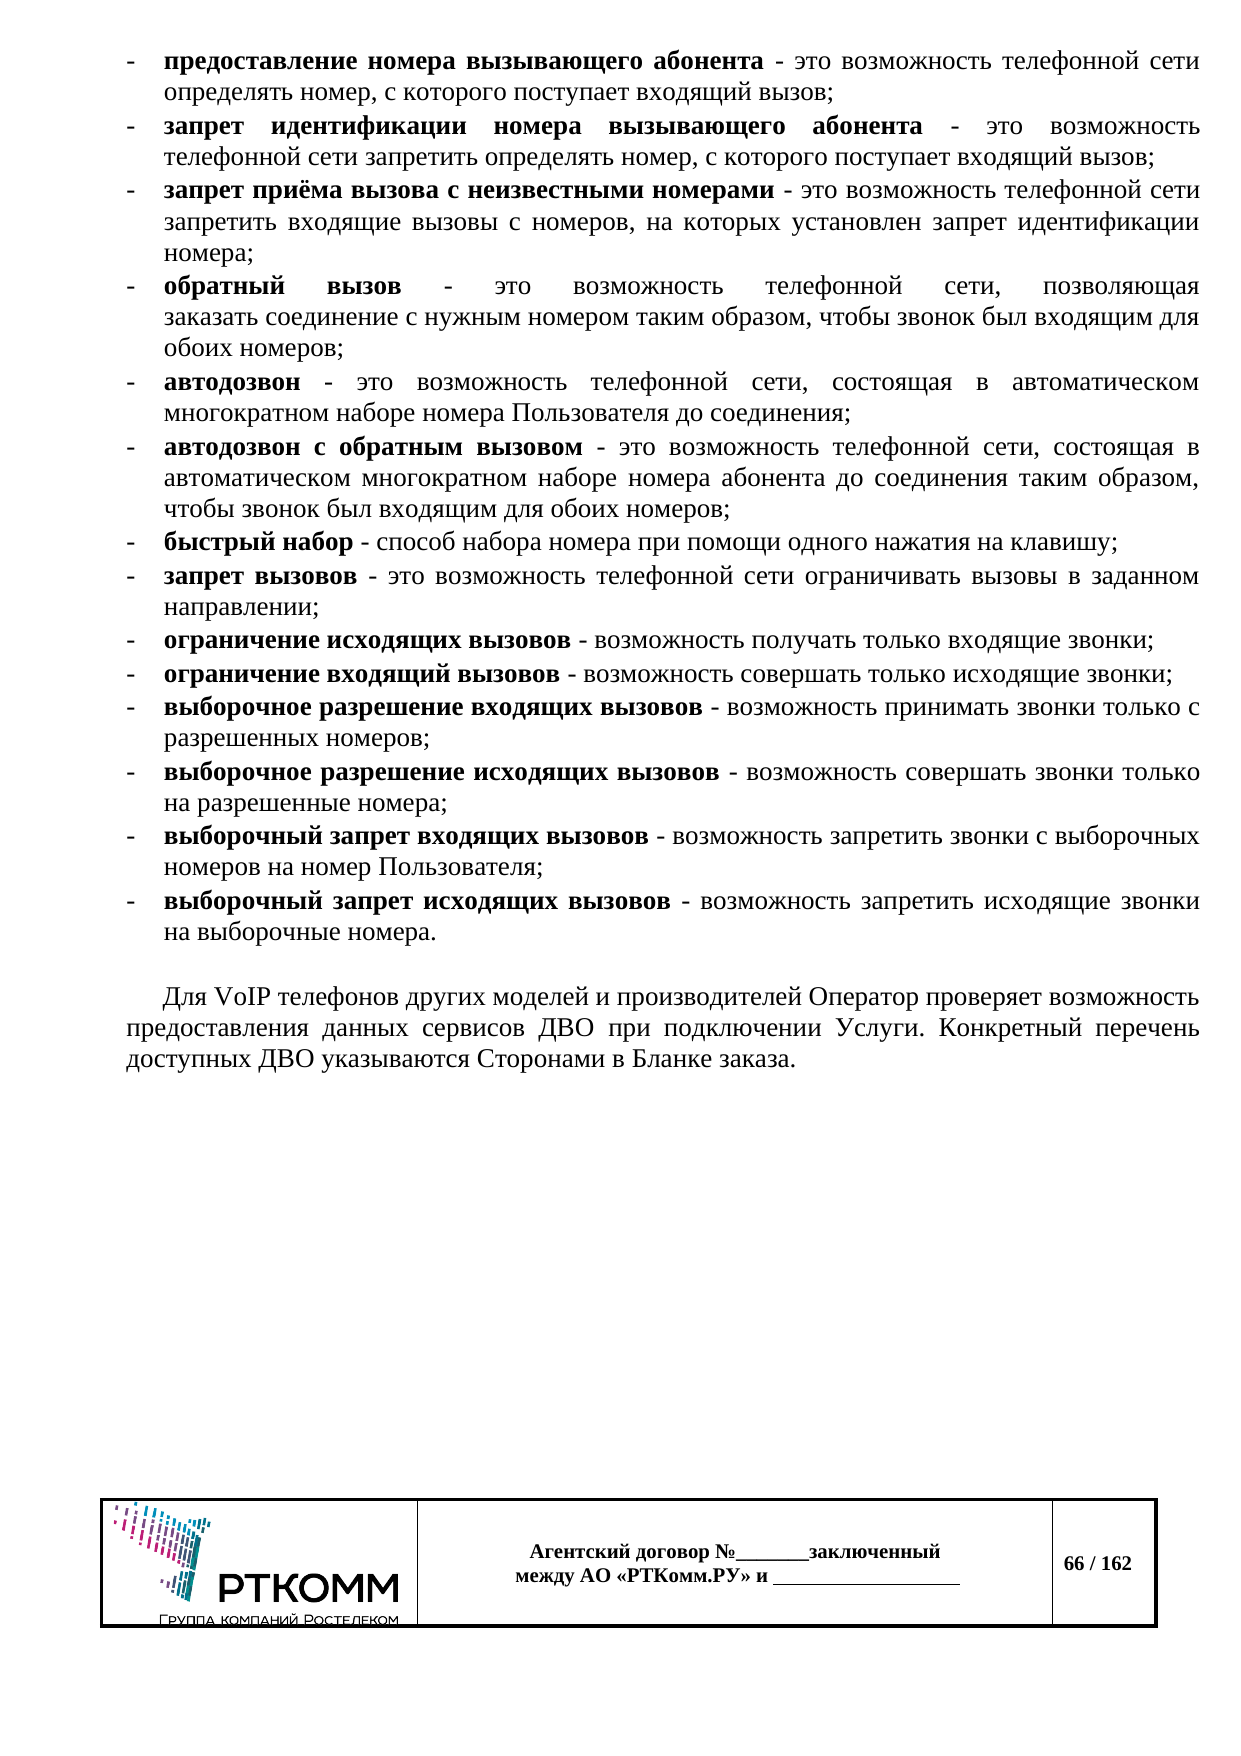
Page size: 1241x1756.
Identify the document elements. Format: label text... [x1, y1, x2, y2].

picture [113, 1501, 398, 1625]
list предоставление номера вызывающего абонента - это возможность телефонной сети определять номер, с которого поступает входящий вызов; [126, 44, 1201, 107]
list быстрый набор - способ набора номера при помощи одного нажатия на клавишу; [126, 525, 1201, 556]
list автодозвон с обратным вызовом - это возможность телефонной сети, состоящая в автоматическом многократном наборе номера абонента до соединения таким образом, чтобы звонок был входящим для обоих номеров; [126, 429, 1201, 523]
list обратный вызов - это возможность телефонной сети, позволяющая заказать соединение с нужным номером таким образом, чтобы звонок был входящим для обоих номеров; [126, 269, 1201, 363]
list выборочное разрешение исходящих вызовов - возможность совершать звонки только на разрешенные номера; [126, 755, 1201, 817]
list выборочный запрет исходящих вызовов - возможность запретить исходящие звонки на выборочные номера. [126, 884, 1201, 946]
list запрет идентификации номера вызывающего абонента - это возможность телефонной сети запретить определять номер, с которого поступает входящий вызов; [126, 109, 1201, 171]
list ограничение исходящих вызовов - возможность получать только входящие звонки; [126, 623, 1201, 654]
list выборочное разрешение входящих вызовов - возможность принимать звонки только с разрешенных номеров; [126, 690, 1201, 752]
list запрет приёма вызова с неизвестными номерами - это возможность телефонной сети запретить входящие вызовы с номеров, на которых установлен запрет идентификации номера; [126, 173, 1201, 267]
list ограничение входящий вызовов - возможность совершать только исходящие звонки; [126, 657, 1201, 688]
list автодозвон - это возможность телефонной сети, состоящая в автоматическом многократном наборе номера Пользователя до соединения; [126, 365, 1201, 427]
list выборочный запрет входящих вызовов - возможность запретить звонки с выборочных номеров на номер Пользователя; [126, 819, 1201, 882]
list запрет вызовов - это возможность телефонной сети ограничивать вызовы в заданном направлении; [126, 559, 1201, 621]
text Для VoIP телефонов других моделей и производителей Оператор проверяет возможность предоставления данных сервисов ДВО при подключении Услуги. Конкретный перечень доступных ДВО указываются Сторонами в Бланке заказа. [126, 980, 1201, 1073]
